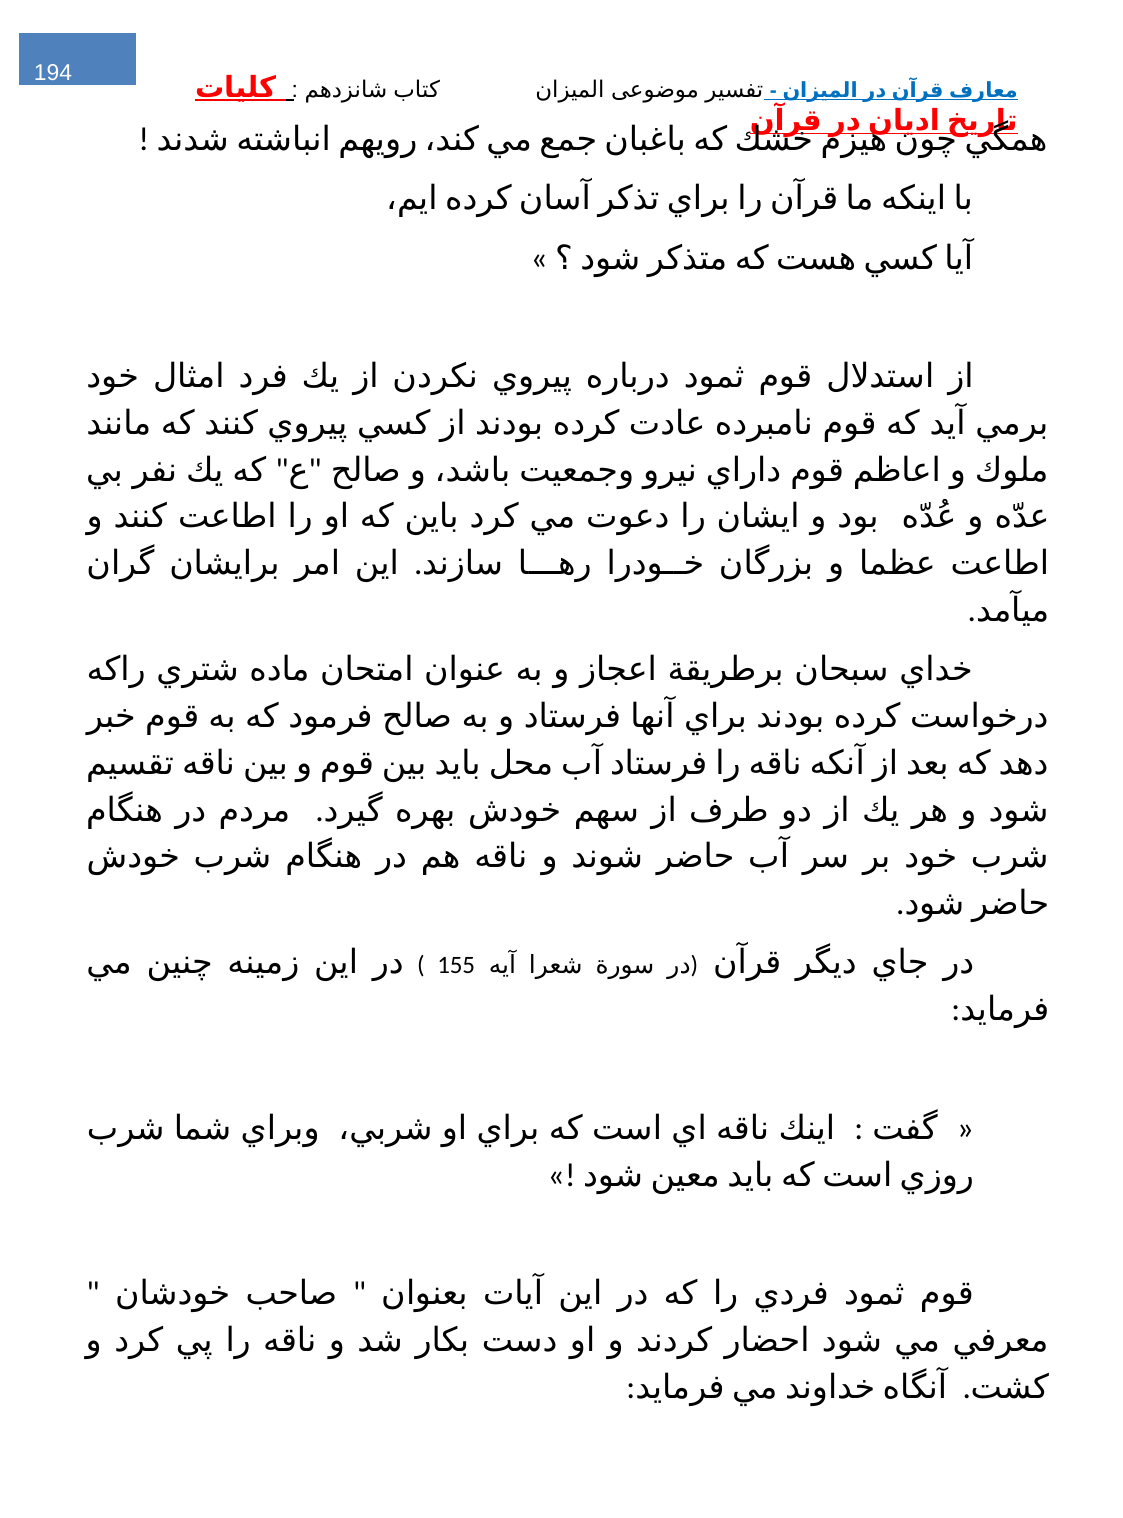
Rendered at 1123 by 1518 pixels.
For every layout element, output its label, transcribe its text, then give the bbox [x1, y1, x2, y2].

text در جاي ديگر قرآن (در سورة شعرا آيه 155 ) در اين زمينه چنين مي فرمايد: [86, 941, 1049, 1029]
text با اينكه ما قرآن را براي تذكر آسان كرده ايم، [86, 177, 973, 218]
text خداي سبحان برطريقة اعجاز و به عنوان امتحان ماده شتري راكه درخواست كرده بودند براي آنها فرستاد و به صالح فرمود كه به قوم خبر دهد كه بعد از آنكه ناقه را فرستاد آب محل بايد بين قوم و بين ناقه تقسيم شود و هر يك از دو طرف از سهم خودش بهره گيرد. مردم در هنگام شرب خود بر سر آب حاضر شوند و ناقه هم در هنگام شرب خودش حاضر شود. [86, 648, 1049, 923]
text همگي چون هيزم خشك كه باغبان جمع مي كند، رويهم انباشته شدند ! [86, 118, 1048, 159]
text قوم ثمود فردي را كه در اين آيات بعنوان " صاحب خودشان " معرفي مي شود احضار كردند و او دست بكار شد و ناقه را پي كرد و كشت. آنگاه خداوند مي فرمايد: [86, 1272, 1049, 1406]
text از استدلال قوم ثمود درباره پيروي نكردن از يك فرد امثال خود برمي آيد كه قوم نامبرده عادت كرده بودند از كسي پيروي كنند كه مانند ملوك و اعاظم قوم داراي نيرو وجمعيت باشد، و صالح "ع" كه يك نفر بي عدّه و عُدّه بود و ايشان را دعوت مي كرد باين كه او را اطاعت كنند و اطاعت عظما و بزرگان خــودرا رهـــا سازند. اين امر برايشان گران ميآمد. [86, 355, 1049, 630]
text « گفت : اينك ناقه اي است كه براي او شربي، وبراي شما شرب روزي است كه بايد معين شود !» [86, 1107, 974, 1194]
text آيا كسي هست كه متذكر شود ؟ » [86, 237, 973, 277]
